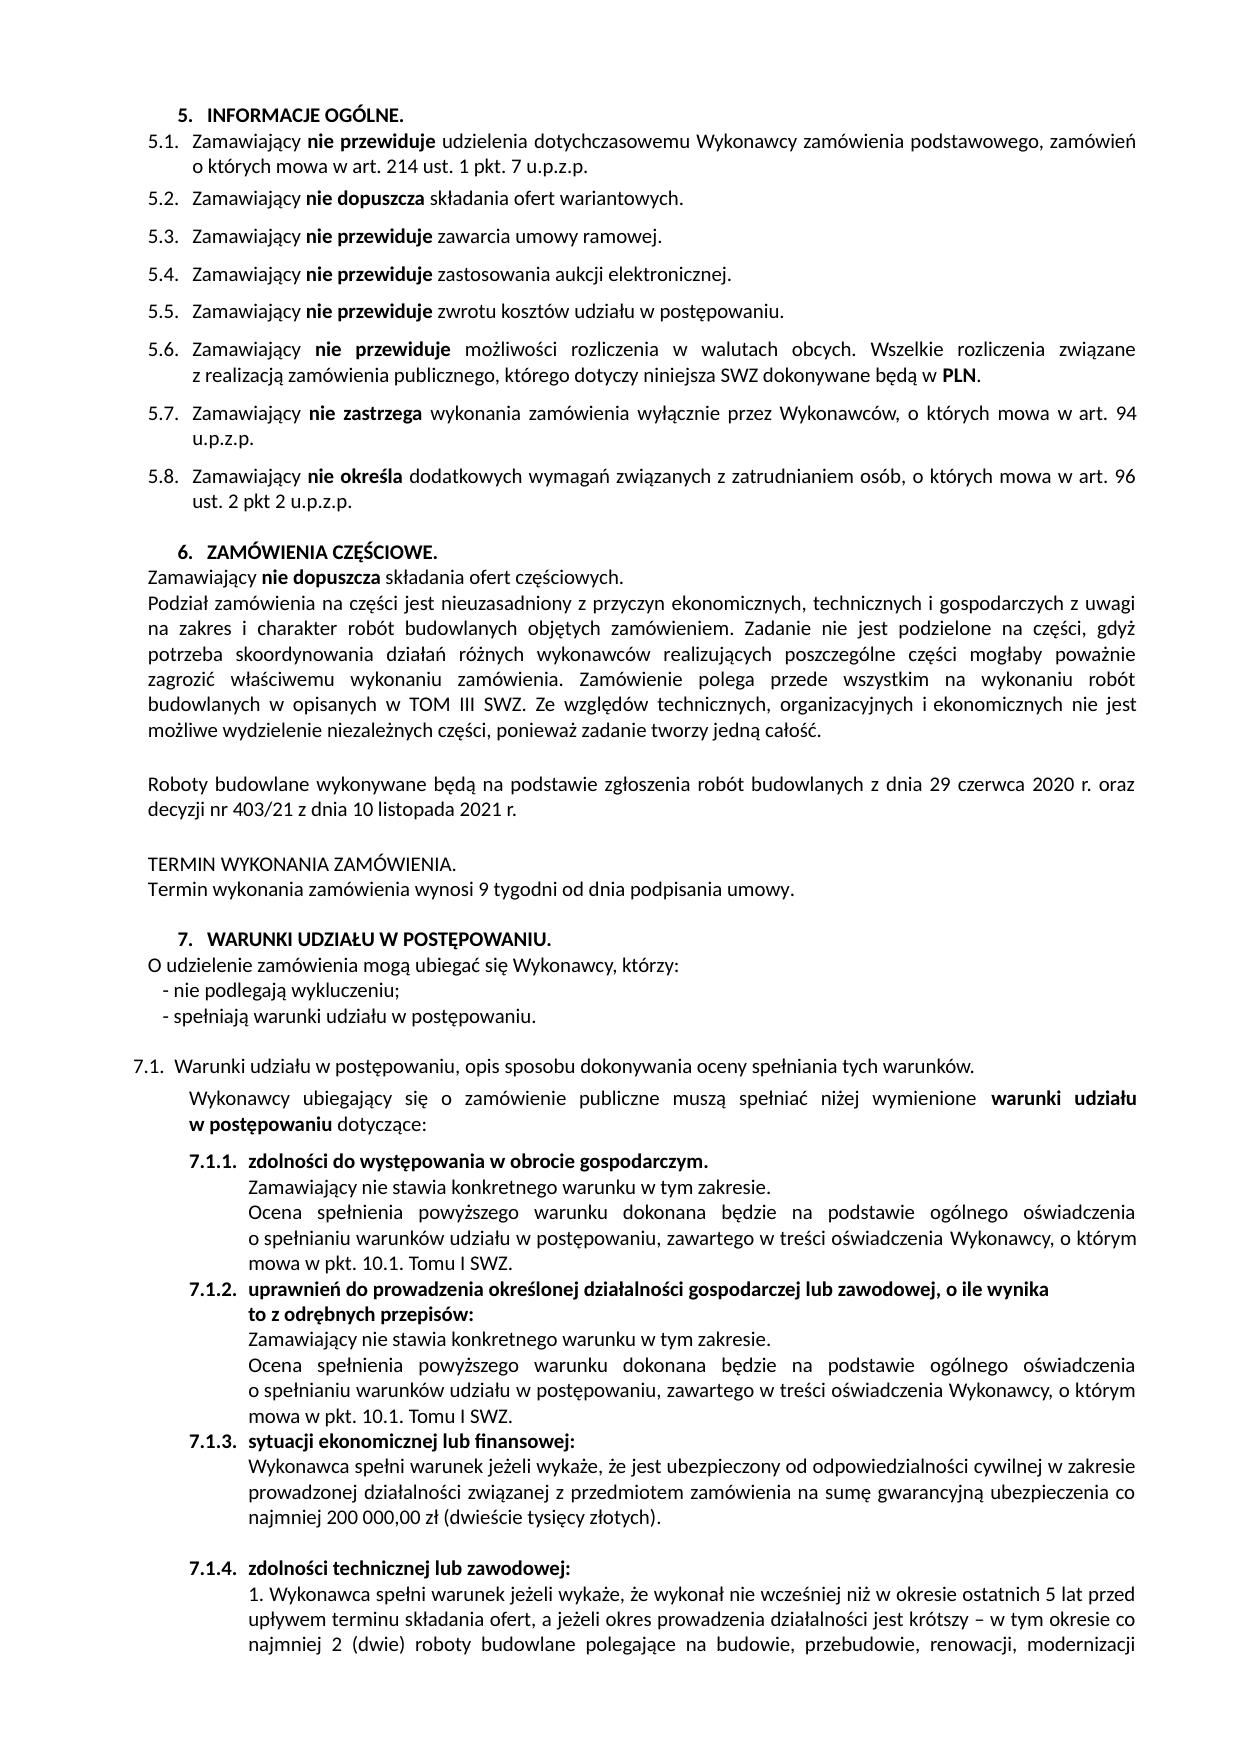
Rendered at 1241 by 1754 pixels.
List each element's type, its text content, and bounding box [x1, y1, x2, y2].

text Warunki udziału w postępowaniu, opis sposobu dokonywania oceny spełniania tych warunków. [133, 1054, 1137, 1079]
text - spełniają warunki udziału w postępowaniu. [162, 1003, 1137, 1028]
text Wykonawca spełni warunek jeżeli wykaże, że jest ubezpieczony od odpowiedzialności cywilnej w zakresie prowadzonej działalności związanej z przedmiotem zamówienia na sumę gwarancyjną ubezpieczenia co najmniej 200 000,00 zł (dwieście tysięcy złotych). [248, 1454, 1137, 1530]
list Zamawiający nie przewiduje zawarcia umowy ramowej. [148, 223, 1137, 248]
list Podział zamówienia na części jest nieuzasadniony z przyczyn ekonomicznych, technicznych i gospodarczych z uwagi na zakres i charakter robót budowlanych objętych zamówieniem. Zadanie nie jest podzielone na części, gdyż potrzeba skoordynowania działań różnych wykonawców realizujących poszczególne części mogłaby poważnie zagrozić właściwemu wykonaniu zamówienia. Zamówienie polega przede wszystkim na wykonaniu robót budowlanych w opisanych w TOM III SWZ. Ze względów technicznych, organizacyjnych i ekonomicznych nie jest możliwe wydzielenie niezależnych części, ponieważ zadanie tworzy jedną całość. [148, 590, 1137, 742]
text sytuacji ekonomicznej lub finansowej: [189, 1428, 1137, 1454]
list TERMIN WYKONANIA ZAMÓWIENIA. [148, 851, 1137, 876]
text Wykonawcy ubiegający się o zamówienie publiczne muszą spełniać niżej wymienione warunki udziału w postępowaniu dotyczące: [189, 1085, 1137, 1136]
list Zamawiający nie przewiduje możliwości rozliczenia w walutach obcych. Wszelkie rozliczenia związane z realizacją zamówienia publicznego, którego dotyczy niniejsza SWZ dokonywane będą w PLN. [148, 337, 1137, 387]
text zdolności technicznej lub zawodowej: [189, 1555, 1137, 1581]
text Zamawiający nie dopuszcza składania ofert częściowych. [148, 564, 1137, 590]
list Zamawiający nie przewiduje udzielenia dotychczasowemu Wykonawcy zamówienia podstawowego, zamówień o których mowa w art. 214 ust. 1 pkt. 7 u.p.z.p. [148, 128, 1137, 179]
text zdolności do występowania w obrocie gospodarczym. [189, 1149, 1137, 1174]
text Zamawiający nie stawia konkretnego warunku w tym zakresie. [248, 1174, 1137, 1199]
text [248, 1581, 1137, 1657]
text uprawnień do prowadzenia określonej działalności gospodarczej lub zawodowej, o ile wynika to z odrębnych przepisów: [189, 1276, 1137, 1327]
list Zamawiający nie zastrzega wykonania zamówienia wyłącznie przez Wykonawców, o których mowa w art. 94 u.p.z.p. [148, 400, 1137, 451]
subtitle WARUNKI UDZIAŁU W POSTĘPOWANIU. [177, 927, 1137, 952]
list Zamawiający nie dopuszcza składania ofert wariantowych. [148, 185, 1137, 210]
text O udzielenie zamówienia mogą ubiegać się Wykonawcy, którzy: [148, 952, 1137, 977]
text - nie podlegają wykluczeniu; [162, 977, 1137, 1003]
text Termin wykonania zamówienia wynosi 9 tygodni od dnia podpisania umowy. [148, 876, 1137, 902]
list Zamawiający nie przewiduje zastosowania aukcji elektronicznej. [148, 261, 1137, 286]
list Roboty budowlane wykonywane będą na podstawie zgłoszenia robót budowlanych z dnia 29 czerwca 2020 r. oraz decyzji nr 403/21 z dnia 10 listopada 2021 r. [148, 771, 1137, 822]
text Zamawiający nie stawia konkretnego warunku w tym zakresie. [248, 1327, 1137, 1352]
list Zamawiający nie określa dodatkowych wymagań związanych z zatrudnianiem osób, o których mowa w art. 96 ust. 2 pkt 2 u.p.z.p. [148, 463, 1137, 514]
list Zamawiający nie przewiduje zwrotu kosztów udziału w postępowaniu. [148, 299, 1137, 324]
subtitle ZAMÓWIENIA CZĘŚCIOWE. [177, 539, 1137, 564]
subtitle INFORMACJE OGÓLNE. [177, 102, 1137, 128]
